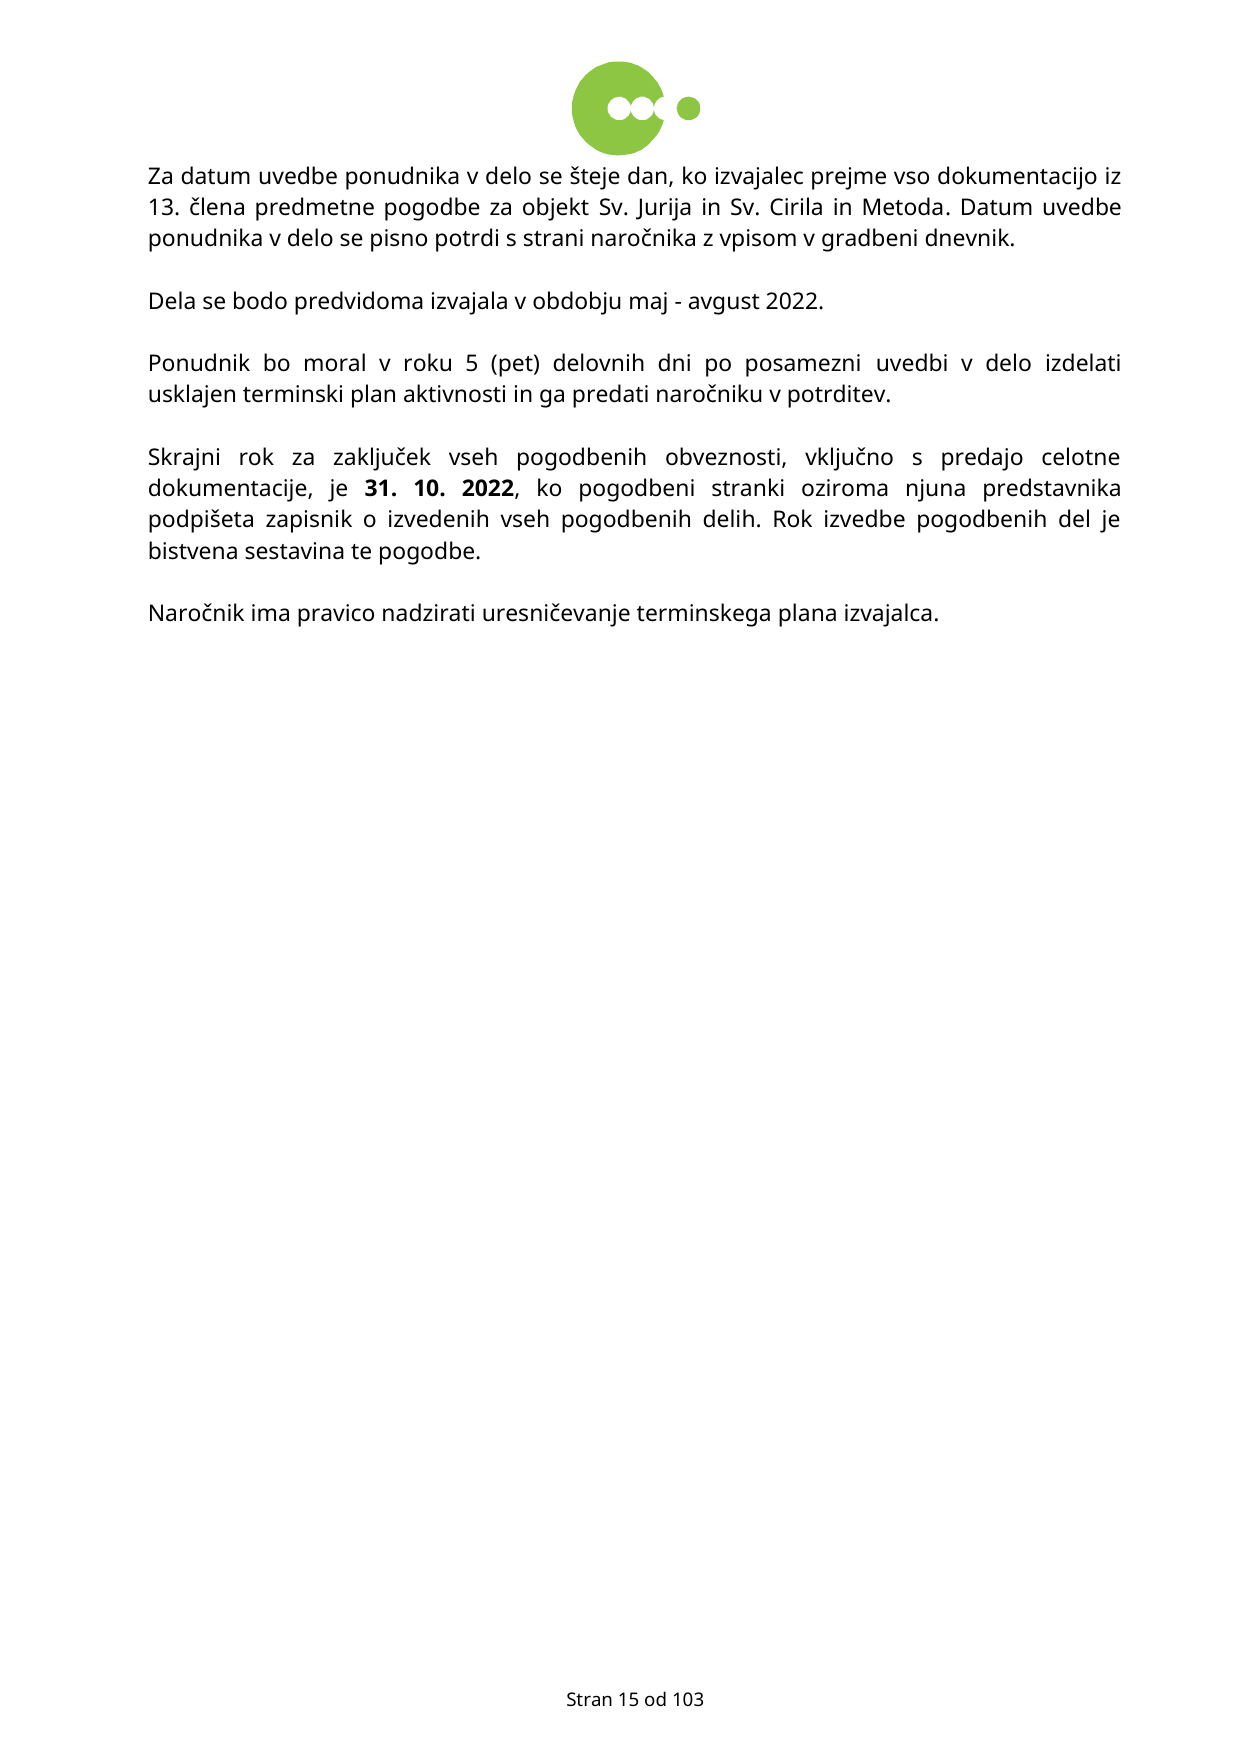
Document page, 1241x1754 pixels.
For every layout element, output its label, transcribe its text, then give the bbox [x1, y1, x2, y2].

text Ponudnik bo moral v roku 5 (pet) delovnih dni po posamezni uvedbi v delo izdelati usklajen terminski plan aktivnosti in ga predati naročniku v potrditev. [148, 347, 1121, 410]
text Naročnik ima pravico nadzirati uresničevanje terminskega plana izvajalca. [148, 597, 1122, 628]
text Za datum uvedbe ponudnika v delo se šteje dan, ko izvajalec prejme vso dokumentacijo iz 13. člena predmetne pogodbe za objekt Sv. Jurija in Sv. Cirila in Metoda. Datum uvedbe ponudnika v delo se pisno potrdi s strani naročnika z vpisom v gradbeni dnevnik. [148, 160, 1122, 253]
text Skrajni rok za zaključek vseh pogodbenih obveznosti, vključno s predajo celotne dokumentacije, je 31. 10. 2022, ko pogodbeni stranki oziroma njuna predstavnika podpišeta zapisnik o izvedenih vseh pogodbenih delih. Rok izvedbe pogodbenih del je bistvena sestavina te pogodbe. [148, 441, 1122, 566]
text Dela se bodo predvidoma izvajala v obdobju maj - avgust 2022. [148, 285, 1122, 316]
